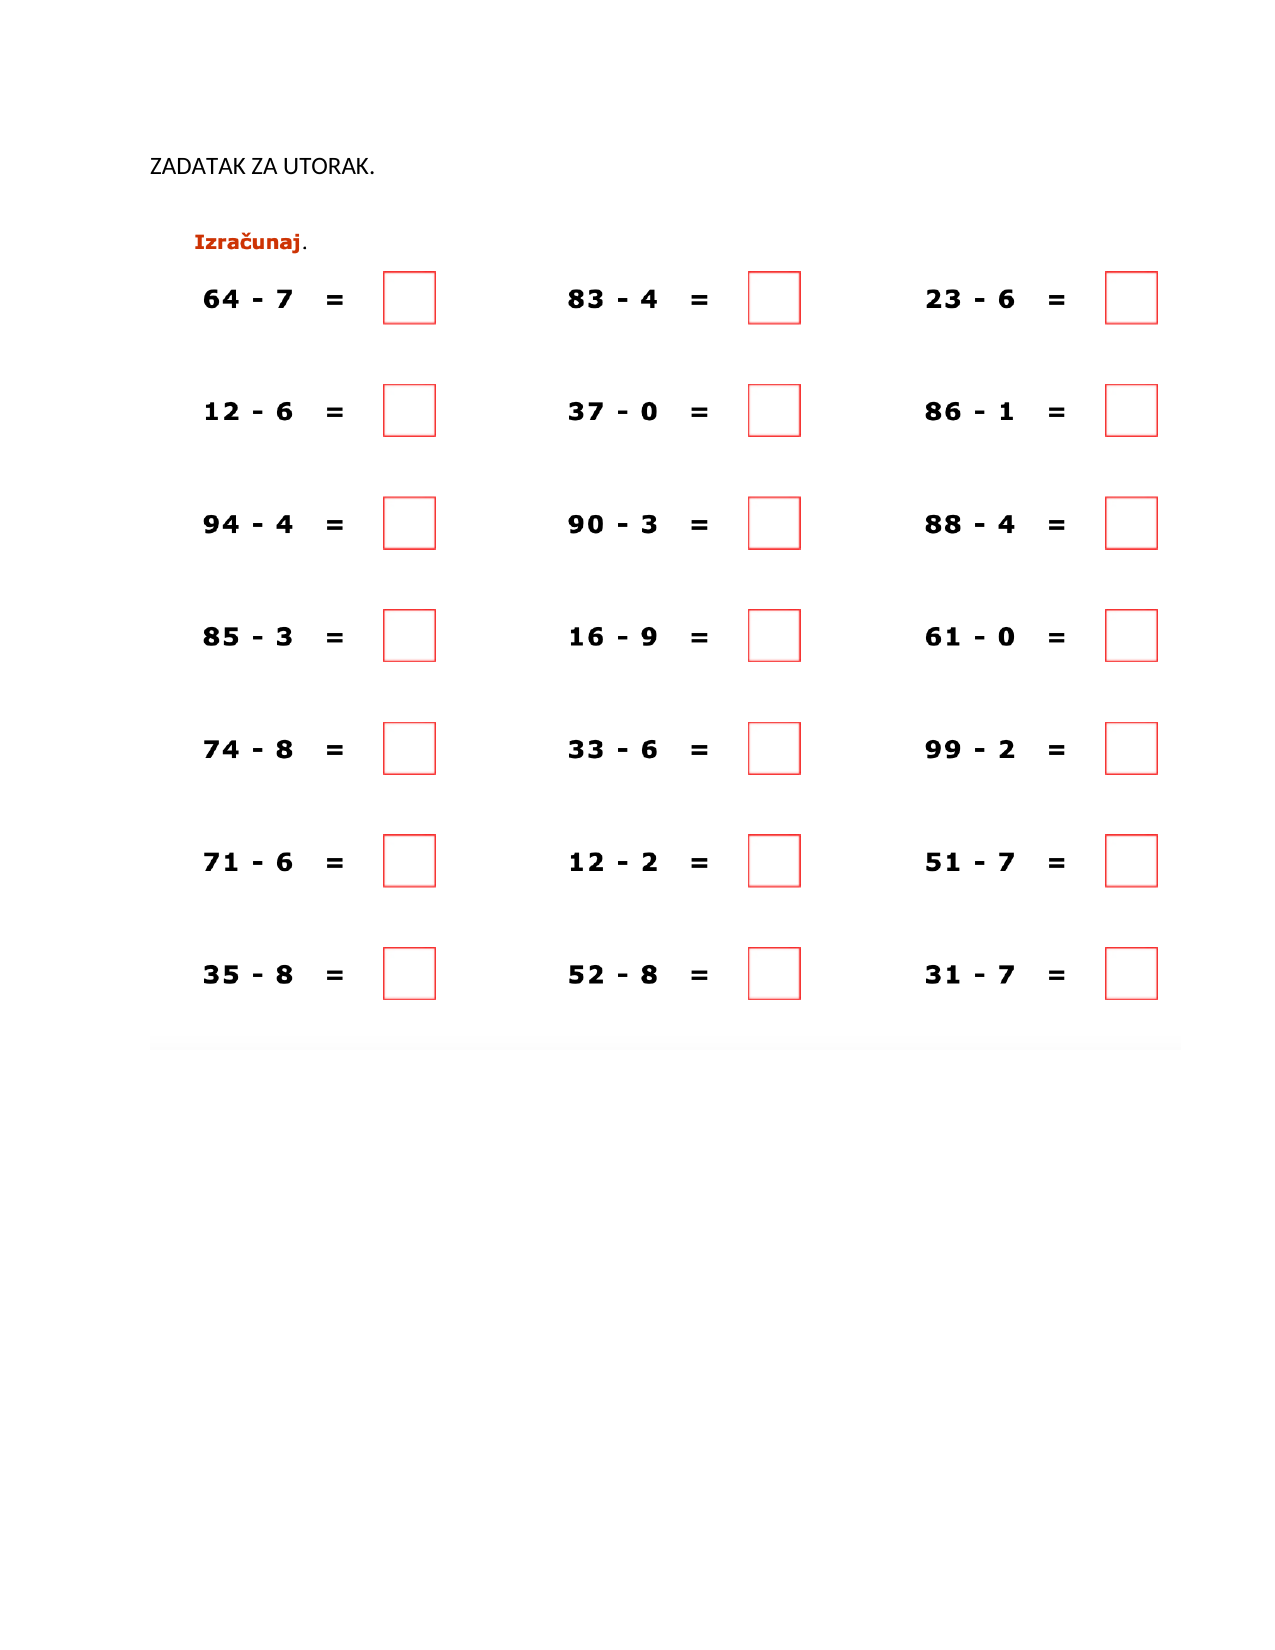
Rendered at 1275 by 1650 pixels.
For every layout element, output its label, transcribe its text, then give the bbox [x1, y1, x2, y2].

picture [150, 211, 1182, 1050]
text ZADATAK ZA UTORAK. [150, 150, 1125, 181]
